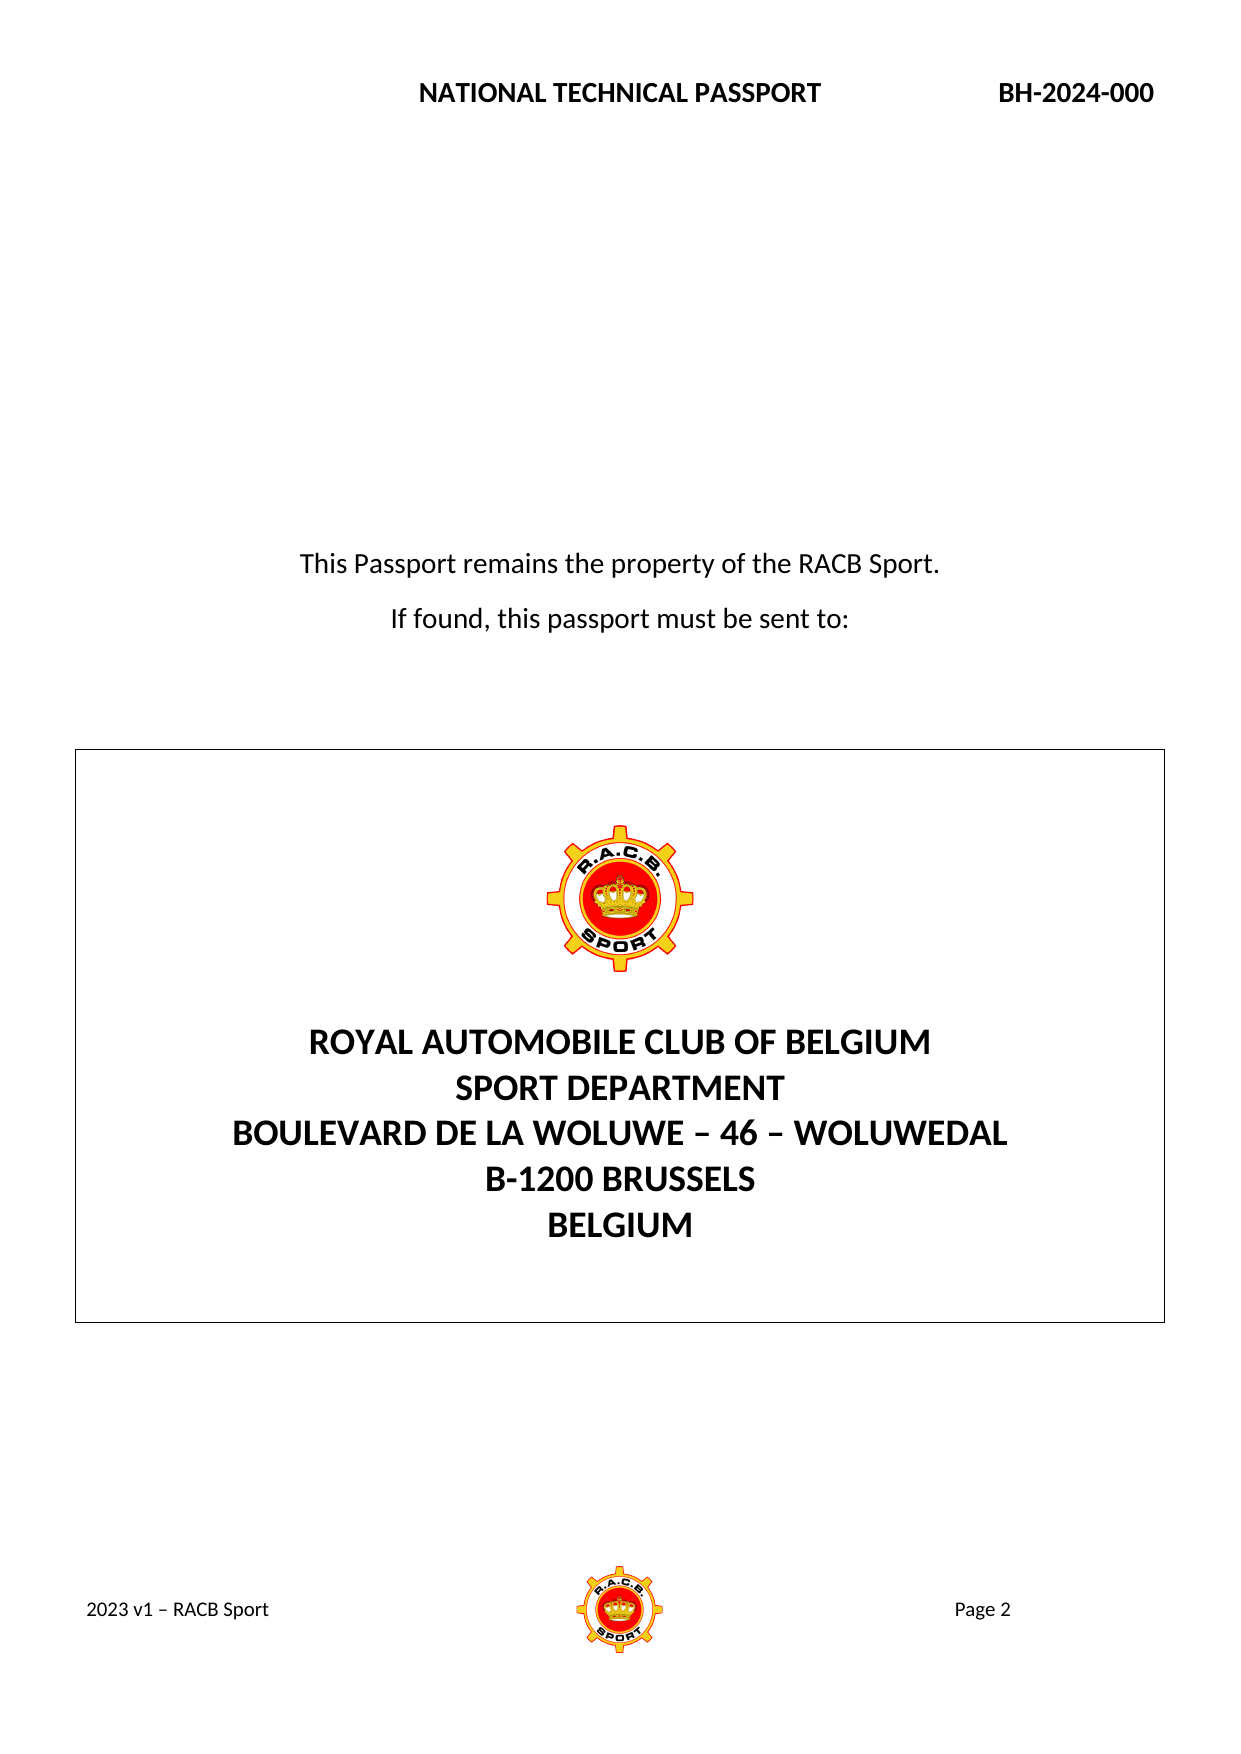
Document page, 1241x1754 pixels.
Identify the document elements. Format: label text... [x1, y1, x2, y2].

picture [546, 825, 694, 972]
picture [576, 1566, 663, 1653]
table_header ROYAL AUTOMOBILE CLUB OF BELGIUM SPORT DEPARTMENT BOULEVARD DE LA WOLUWE – 46 – WOLUWEDAL B-1200 BRUSSELS BELGIUM [76, 750, 1164, 1322]
text This Passport remains the property of the RACB Sport. [75, 545, 1165, 581]
text If found, this passport must be sent to: [75, 600, 1165, 636]
